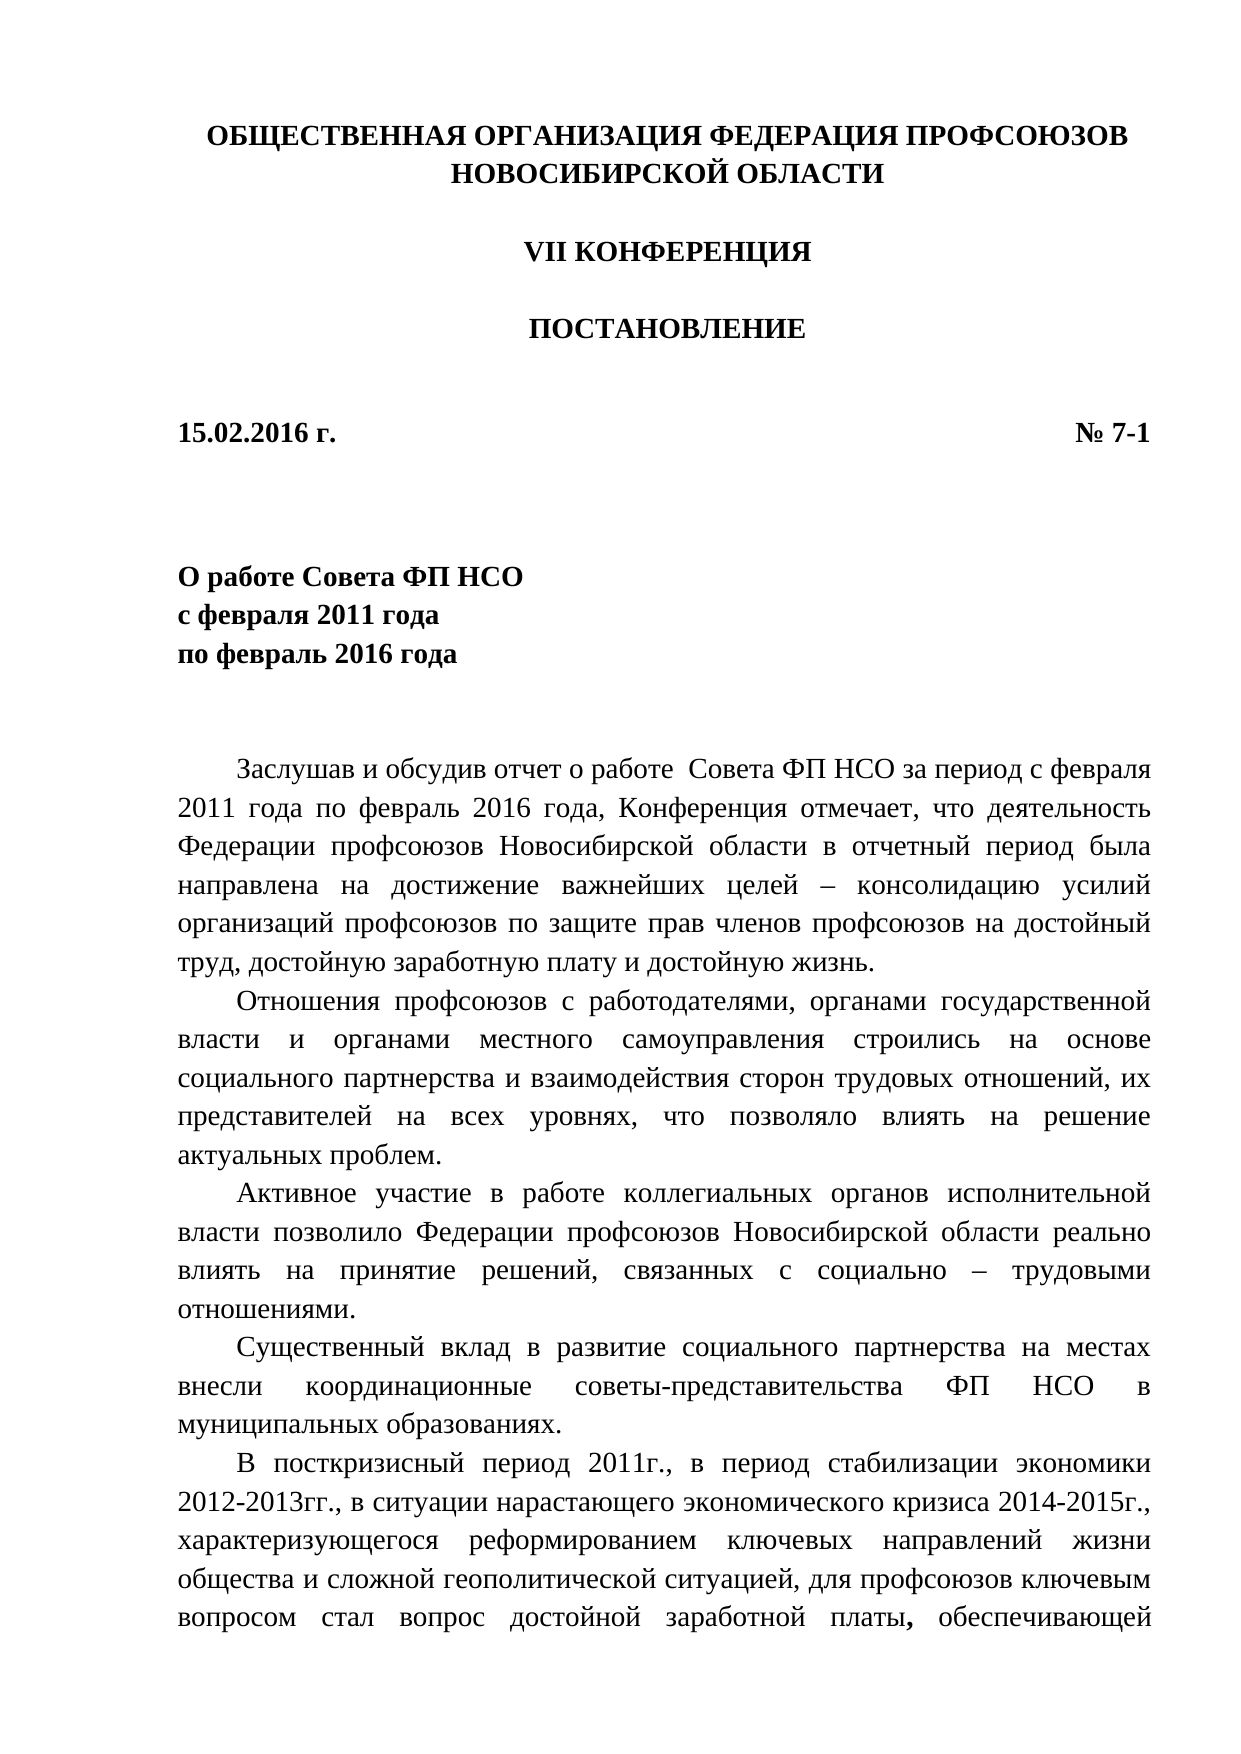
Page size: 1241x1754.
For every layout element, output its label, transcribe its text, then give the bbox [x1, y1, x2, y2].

text О работе Совета ФП НСО [177, 559, 1152, 592]
text с февраля 2011 года [177, 597, 1152, 631]
text Заслушав и обсудив отчет о работе Совета ФП НСО за период с февраля 2011 года по февраль 2016 года, Конференция отмечает, что деятельность Федерации профсоюзов Новосибирской области в отчетный период была направлена на достижение важнейших целей – консолидацию усилий организаций профсоюзов по защите прав членов профсоюзов на достойный труд, достойную заработную плату и достойную жизнь. [177, 751, 1152, 978]
text по февраль 2016 года [177, 636, 1152, 669]
text Активное участие в работе коллегиальных органов исполнительной власти позволило Федерации профсоюзов Новосибирской области реально влиять на принятие решений, связанных с социально – трудовыми отношениями. [177, 1175, 1152, 1324]
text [177, 1445, 1152, 1633]
text Существенный вклад в развитие социального партнерства на местах внесли координационные советы-представительства ФП НСО в муниципальных образованиях. [177, 1329, 1152, 1440]
subtitle 15.02.2016 г. № 7-1 [177, 416, 1152, 449]
subtitle ПОСТАНОВЛЕНИЕ [177, 311, 1158, 344]
list Отношения профсоюзов с работодателями, органами государственной власти и органами местного самоуправления строились на основе социального партнерства и взаимодействия сторон трудовых отношений, их представителей на всех уровнях, что позволяло влиять на решение актуальных проблем. [177, 983, 1152, 1170]
title ОБЩЕСТВЕННАЯ ОРГАНИЗАЦИЯ ФЕДЕРАЦИЯ ПРОФСОЮЗОВ НОВОСИБИРСКОЙ ОБЛАСТИ [177, 118, 1158, 190]
subtitle VII КОНФЕРЕНЦИЯ [177, 234, 1158, 267]
